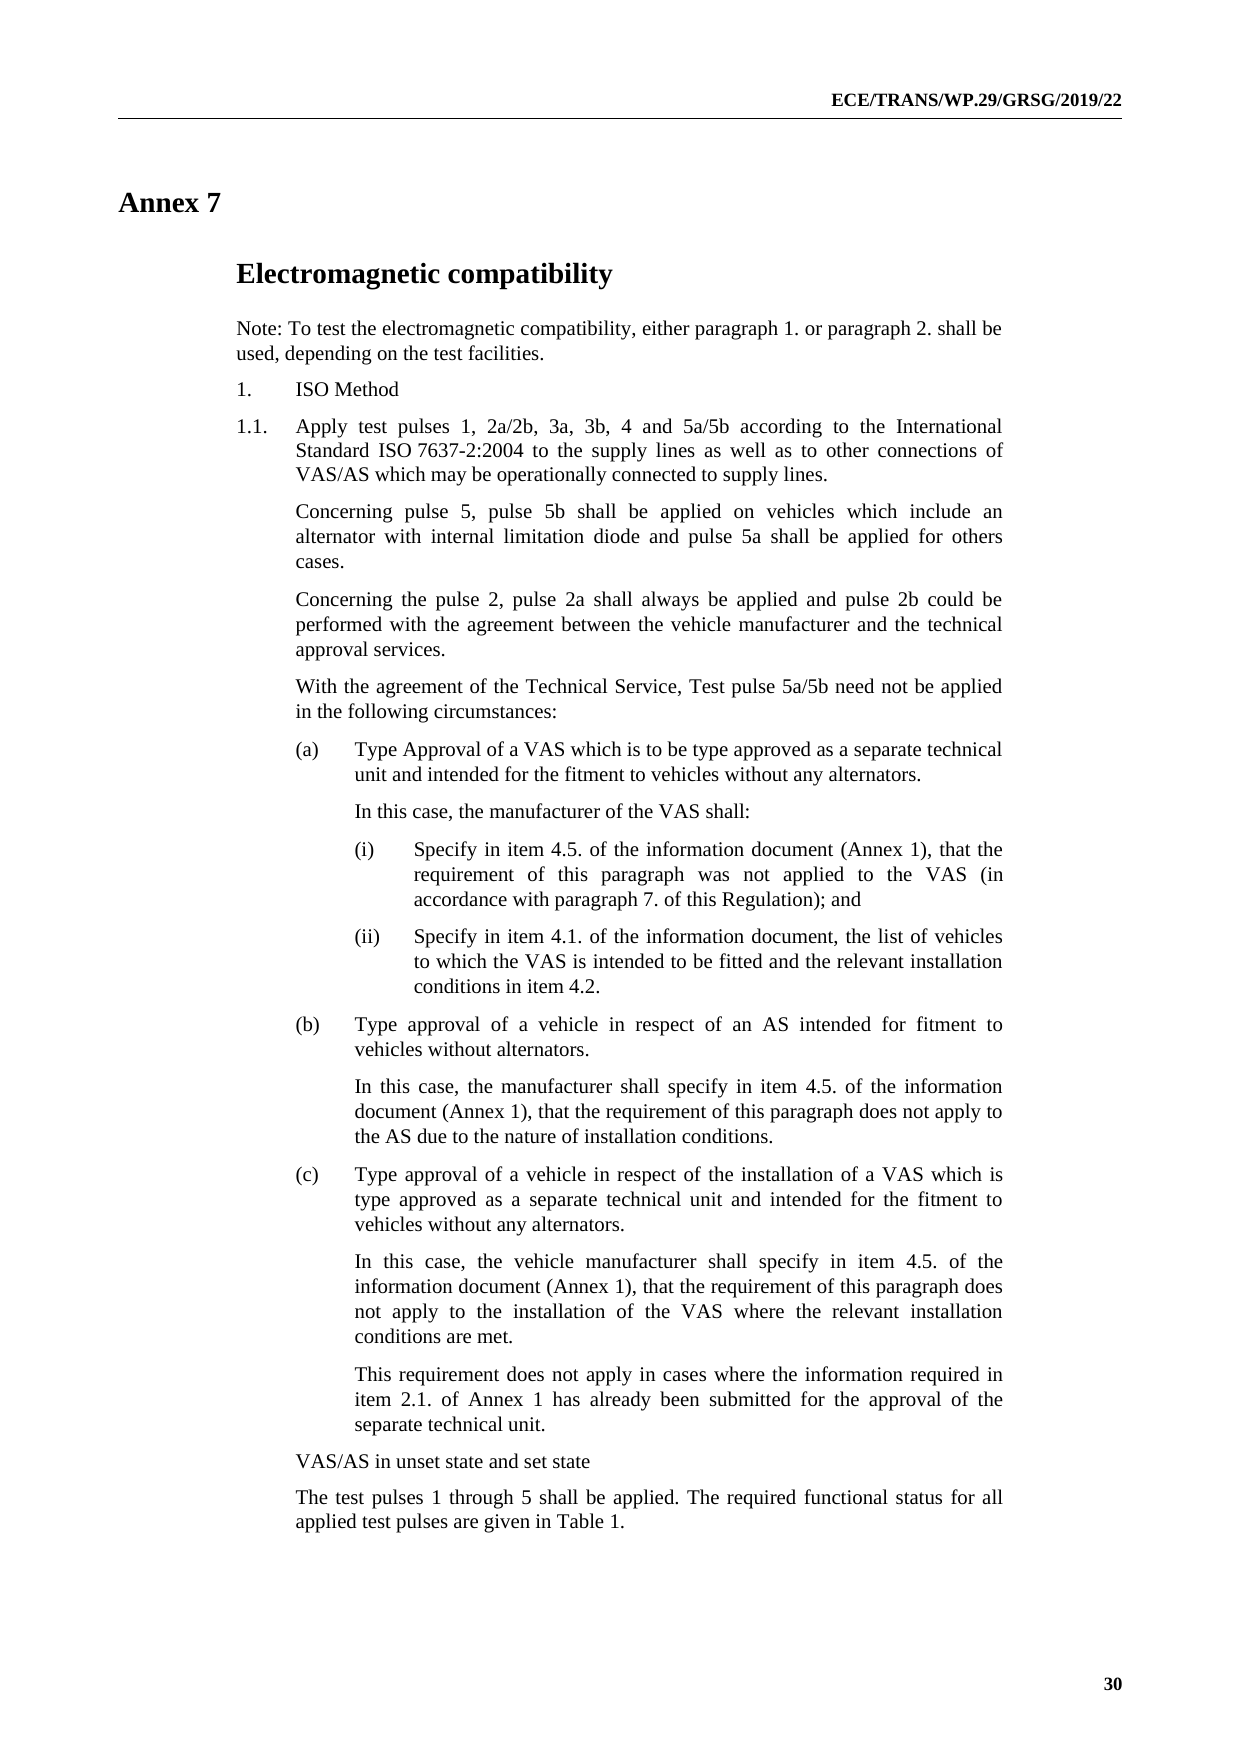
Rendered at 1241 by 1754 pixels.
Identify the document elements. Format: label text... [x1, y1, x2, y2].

text (i) Specify in item 4.5. of the information document (Annex 1), that the requirement of this paragraph was not applied to the VAS (in accordance with paragraph 7. of this Regulation); and [295, 836, 1004, 911]
text Concerning pulse 5, pulse 5b shall be applied on vehicles which include an alternator with internal limitation diode and pulse 5a shall be applied for others cases. [295, 498, 1004, 573]
text In this case, the manufacturer shall specify in item 4.5. of the information document (Annex 1), that the requirement of this paragraph does not apply to the AS due to the nature of installation conditions. [295, 1073, 1004, 1148]
text 1.1. Apply test pulses 1, 2a/2b, 3a, 3b, 4 and 5a/5b according to the International Standard ISO 7637-2:2004 to the supply lines as well as to other connections of VAS/AS which may be operationally connected to supply lines. [236, 414, 1004, 486]
text This requirement does not apply in cases where the information required in item 2.1. of Annex 1 has already been submitted for the approval of the separate technical unit. [295, 1361, 1004, 1436]
text Electromagnetic compatibility [236, 256, 1122, 290]
text (ii) Specify in item 4.1. of the information document, the list of vehicles to which the VAS is intended to be fitted and the relevant installation conditions in item 4.2. [295, 923, 1004, 998]
text VAS/AS in unset state and set state [236, 1448, 1004, 1473]
text (c) Type approval of a vehicle in respect of the installation of a VAS which is type approved as a separate technical unit and intended for the fitment to vehicles without any alternators. [295, 1161, 1004, 1236]
text Concerning the pulse 2, pulse 2a shall always be applied and pulse 2b could be performed with the agreement between the vehicle manufacturer and the technical approval services. [295, 586, 1004, 661]
text In this case, the manufacturer of the VAS shall: [295, 798, 1004, 823]
text With the agreement of the Technical Service, Test pulse 5a/5b need not be applied in the following circumstances: [295, 673, 1004, 723]
text 1. ISO Method [236, 377, 1004, 401]
text Note: To test the electromagnetic compatibility, either paragraph 1. or paragraph 2. shall be used, depending on the test facilities. [236, 315, 1004, 365]
text (b) Type approval of a vehicle in respect of an AS intended for fitment to vehicles without alternators. [295, 1011, 1004, 1061]
text The test pulses 1 through 5 shall be applied. The required functional status for all applied test pulses are given in Table 1. [236, 1485, 1004, 1533]
text In this case, the vehicle manufacturer shall specify in item 4.5. of the information document (Annex 1), that the requirement of this paragraph does not apply to the installation of the VAS where the relevant installation conditions are met. [295, 1248, 1004, 1348]
text Annex 7 [118, 185, 1122, 219]
text (a) Type Approval of a VAS which is to be type approved as a separate technical unit and intended for the fitment to vehicles without any alternators. [295, 736, 1004, 786]
